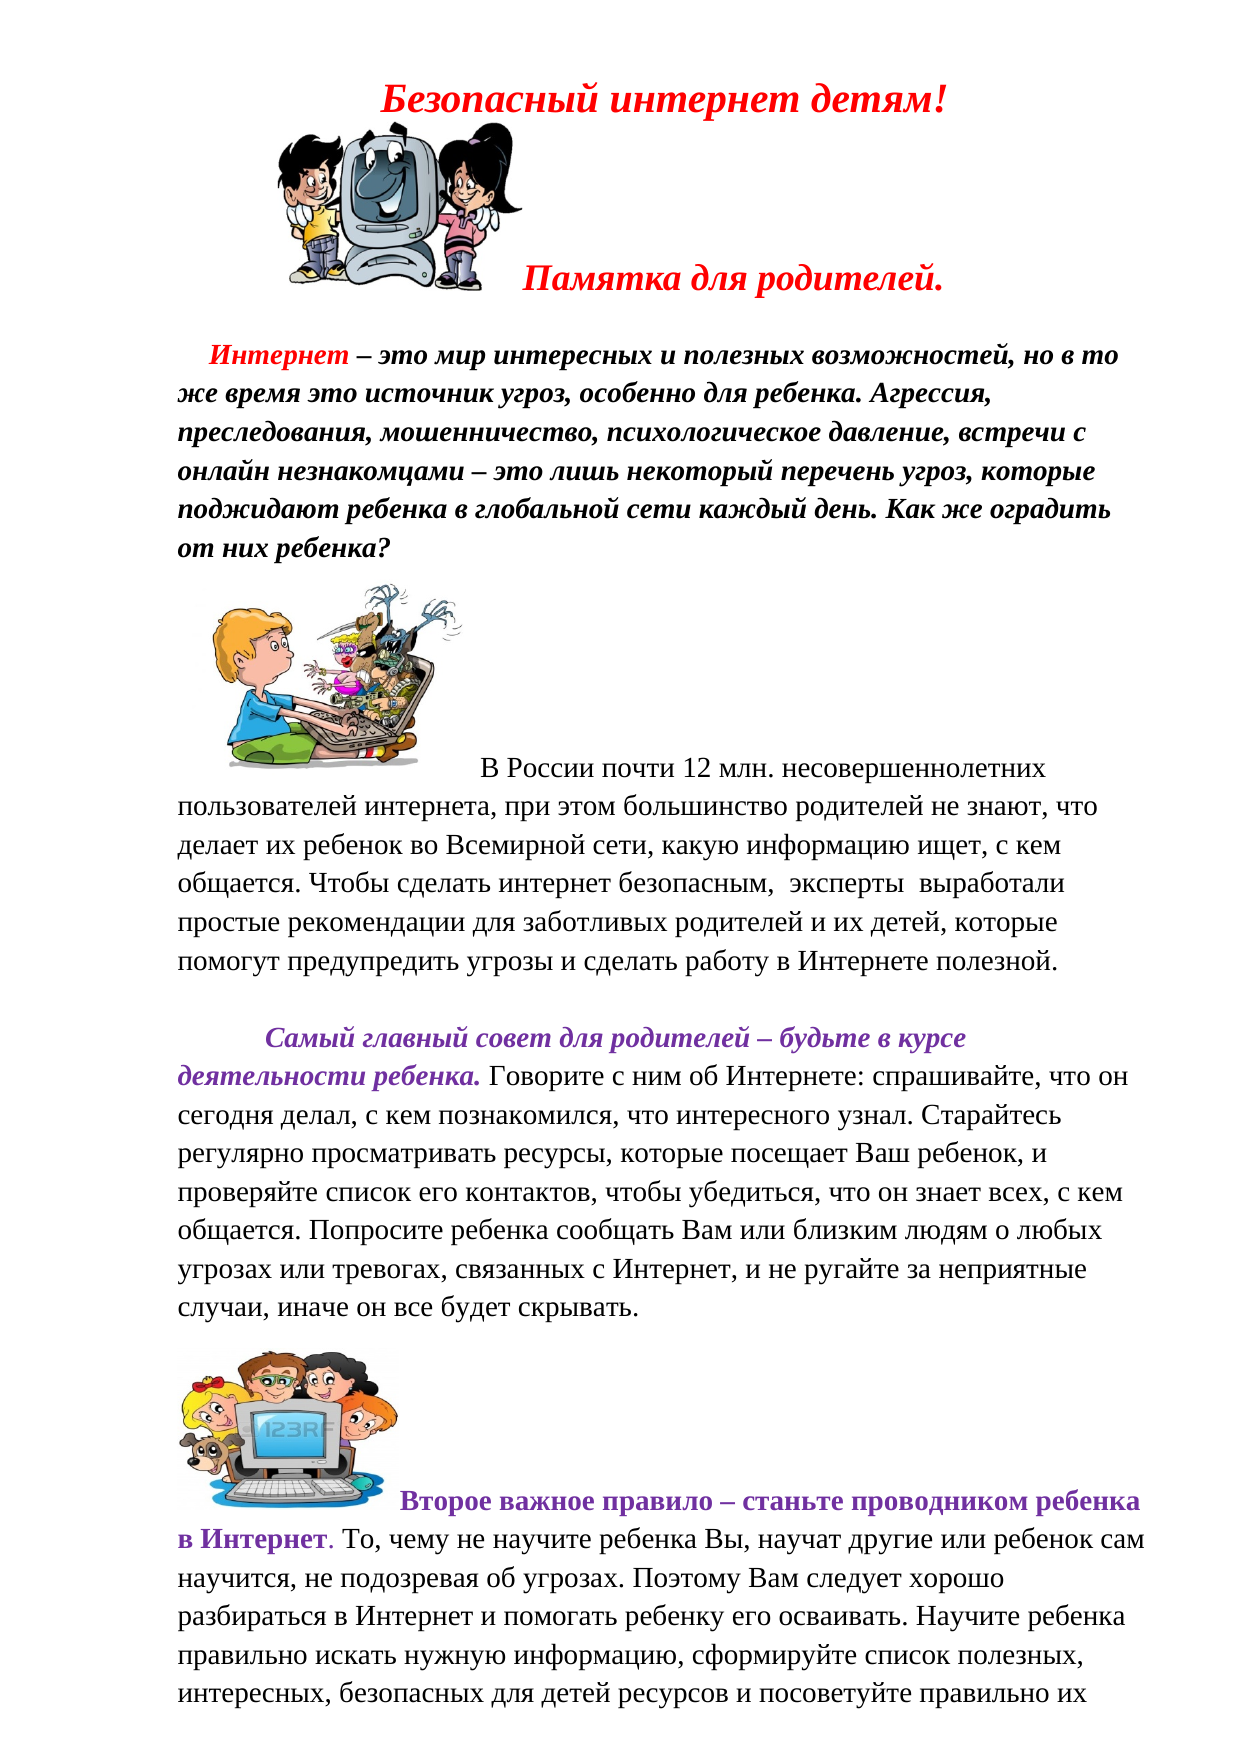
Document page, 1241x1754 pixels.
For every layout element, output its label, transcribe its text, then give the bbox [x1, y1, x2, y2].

picture [277, 121, 523, 291]
text Интернет – это мир интересных и полезных возможностей, но в то же время это источник угроз, особенно для ребенка. Агрессия, преследования, мошенничество, психологическое давление, встречи с онлайн незнакомцами – это лишь некоторый перечень угроз, которые поджидают ребенка в глобальной сети каждый день. Как же оградить от них ребенка? [177, 337, 1152, 563]
text Безопасный интернет детям! [177, 74, 1152, 122]
text Памятка для родителей. [177, 122, 1152, 299]
picture [177, 1348, 400, 1510]
text В России почти 12 млн. несовершеннолетних пользователей интернета, при этом большинство родителей не знают, что делает их ребенок во Всемирной сети, какую информацию ищет, с кем общается. Чтобы сделать интернет безопасным, эксперты выработали простые рекомендации для заботливых родителей и их детей, которые помогут предупредить угрозы и сделать работу в Интернете полезной. Самый главный совет для родителей – будьте в курсе деятельности ребенка. Говорите с ним об Интернете: спрашивайте, что он сегодня делал, с кем познакомился, что интересного узнал. Старайтесь регулярно просматривать ресурсы, которые посещает Ваш ребенок, и проверяйте список его контактов, чтобы убедиться, что он знает всех, с кем общается. Попросите ребенка сообщать Вам или близким людям о любых угрозах или тревогах, связанных с Интернет, и не ругайте за неприятные случаи, иначе он все будет скрывать. [177, 568, 1152, 1323]
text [177, 1349, 1152, 1709]
picture [191, 568, 466, 778]
